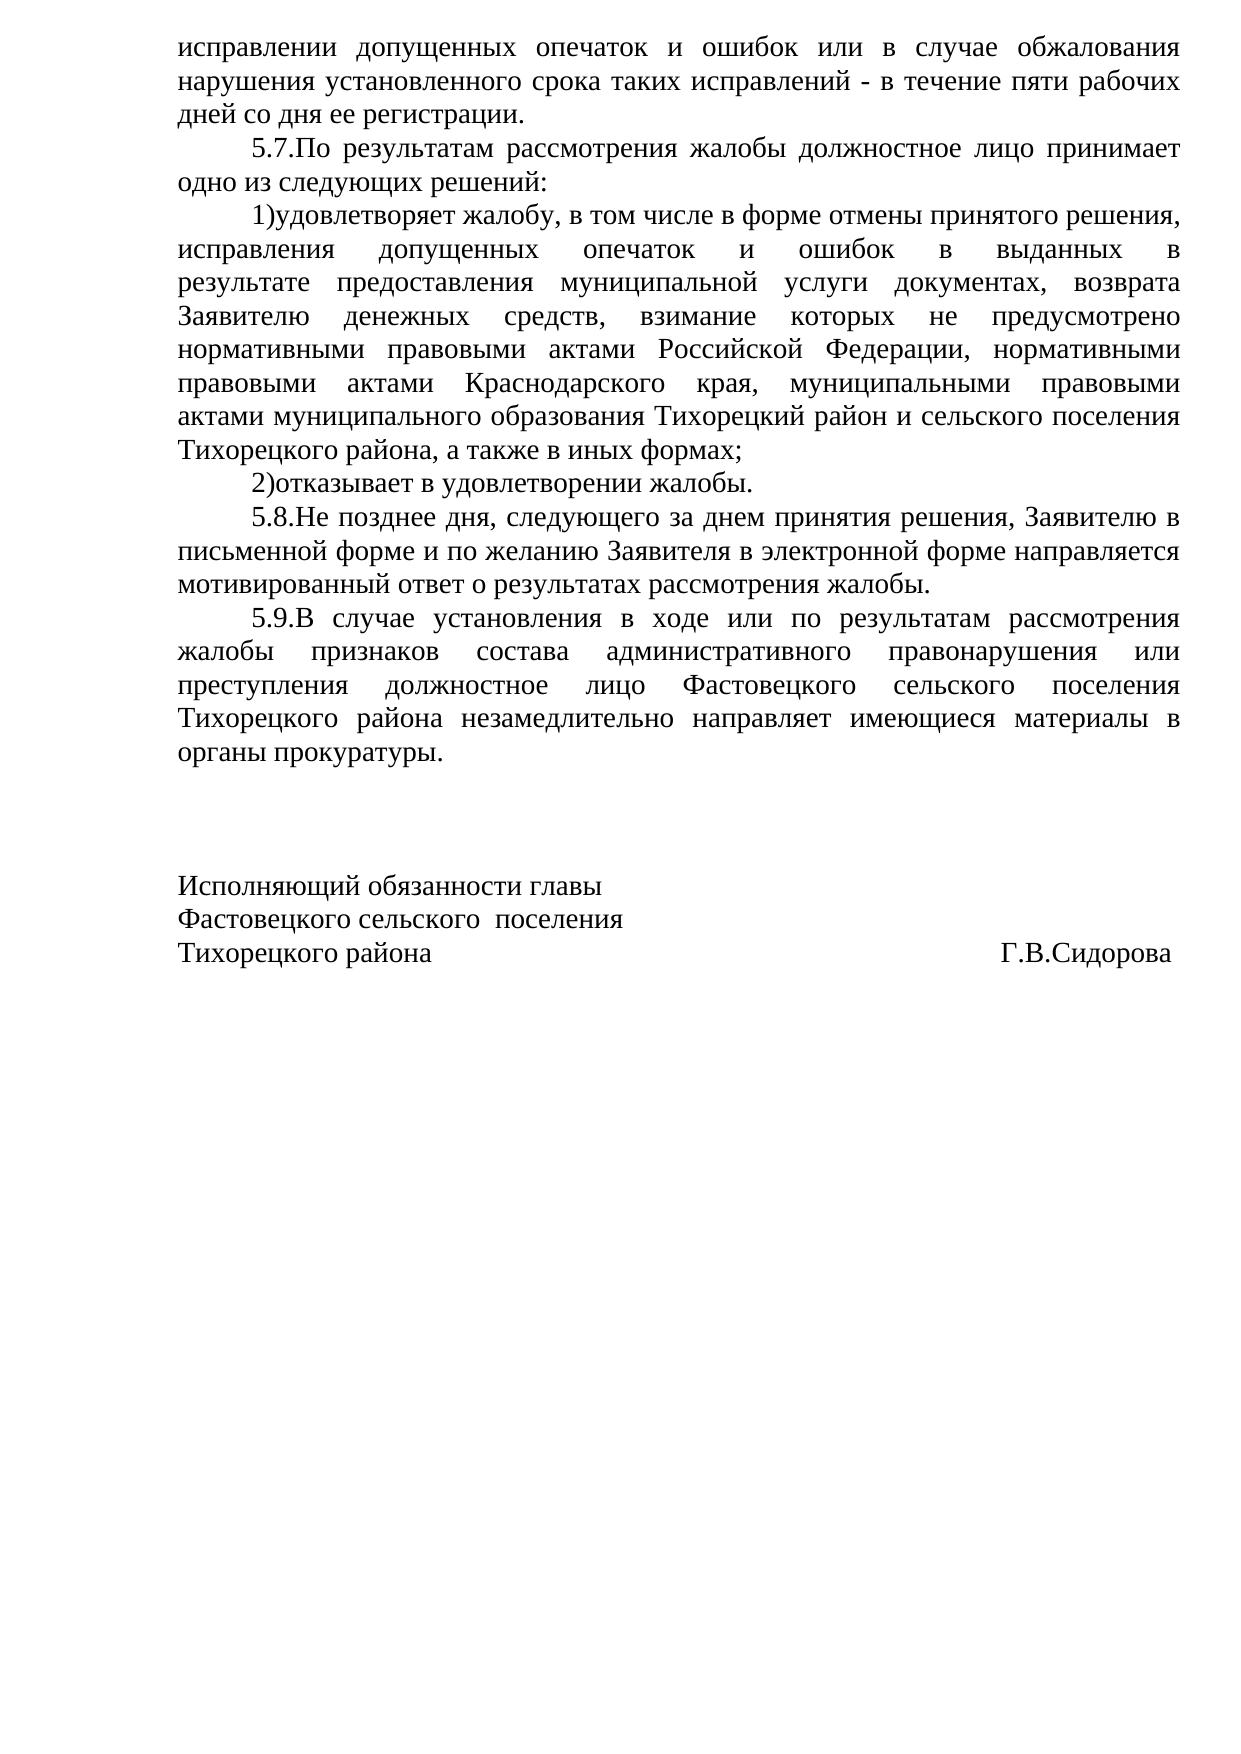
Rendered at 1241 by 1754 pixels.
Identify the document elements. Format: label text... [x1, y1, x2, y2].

text Тихорецкого района Г.В.Сидорова [177, 935, 1181, 969]
text исправлении допущенных опечаток и ошибок или в случае обжалования нарушения установленного срока таких исправлений - в течение пяти рабочих дней со дня ее регистрации. [177, 29, 1181, 130]
text Фастовецкого сельского поселения [177, 902, 1181, 935]
text 5.9.В случае установления в ходе или по результатам рассмотрения жалобы признаков состава административного правонарушения или преступления должностное лицо Фастовецкого сельского поселения Тихорецкого района незамедлительно направляет имеющиеся материалы в органы прокуратуры. [177, 600, 1181, 767]
text 1)удовлетворяет жалобу, в том числе в форме отмены принятого решения, исправления допущенных опечаток и ошибок в выданных в результате предоставления муниципальной услуги документах, возврата Заявителю денежных средств, взимание которых не предусмотрено нормативными правовыми актами Российской Федерации, нормативными правовыми актами Краснодарского края, муниципальными правовыми актами муниципального образования Тихорецкий район и сельского поселения Тихорецкого района, а также в иных формах; [177, 197, 1181, 466]
text 2)отказывает в удовлетворении жалобы. [177, 466, 1181, 499]
text Исполняющий обязанности главы [177, 868, 1181, 902]
text 5.8.Не позднее дня, следующего за днем принятия решения, Заявителю в письменной форме и по желанию Заявителя в электронной форме направляется мотивированный ответ о результатах рассмотрения жалобы. [177, 499, 1181, 600]
text 5.7.По результатам рассмотрения жалобы должностное лицо принимает одно из следующих решений: [177, 130, 1181, 197]
